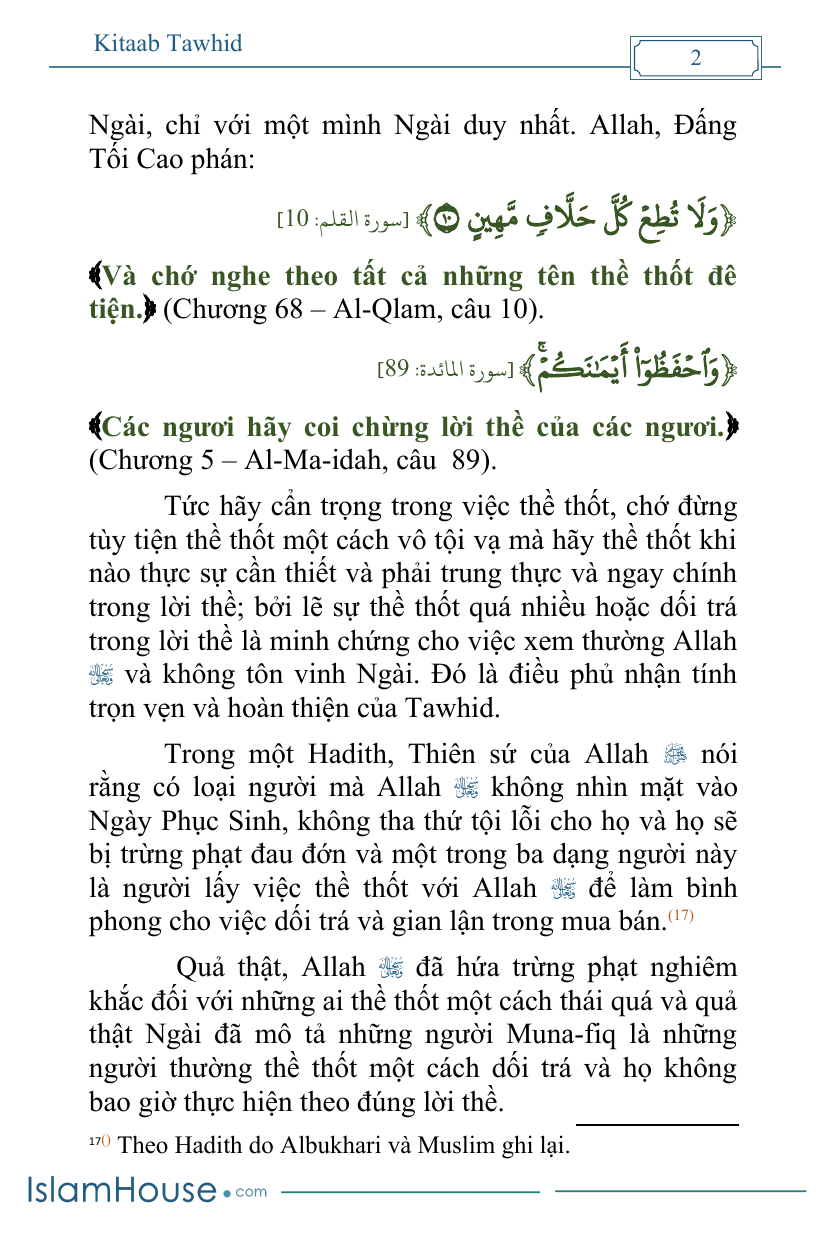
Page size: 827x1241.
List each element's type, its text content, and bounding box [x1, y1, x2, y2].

text Và chớ nghe theo tất cả những tên thề thốt đê tiện. (Chương 68 – Al-Qlam, câu 10). [89, 258, 738, 325]
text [89, 107, 738, 174]
text ﴿وَٱحۡفَظُوٓاْ أَيۡمَٰنَكُمۡۚ﴾ [سورة المائدة: 89] [89, 338, 739, 396]
text ﴿وَلَا تُطِعۡ كُلَّ حَلَّافٖ مَّهِينٍ ١٠﴾ [سورة القلم: 10] [89, 187, 738, 246]
text Tức hãy cẩn trọng trong việc thề thốt, chớ đừng tùy tiện thề thốt một cách vô tội vạ mà hãy thề thốt khi nào thực sự cần thiết và phải trung thực và ngay chính trong lời thề; bởi lẽ sự thề thốt quá nhiều hoặc dối trá trong lời thề là minh chứng cho việc xem thường Allah và không tôn vinh Ngài. Đó là điều phủ nhận tính trọn vẹn và hoàn thiện của Tawhid. [89, 488, 738, 723]
text Quả thật, Allah đã hứa trừng phạt nghiêm khắc đối với những ai thề thốt một cách thái quá và quả thật Ngài đã mô tả những người Muna-fiq là những người thường thề thốt một cách dối trá và họ không bao giờ thực hiện theo đúng lời thề. [89, 949, 738, 1117]
text Trong một Hadith, Thiên sứ của Allah nói rằng có loại người mà Allah không nhìn mặt vào Ngày Phục Sinh, không tha thứ tội lỗi cho họ và họ sẽ bị trừng phạt đau đớn và một trong ba dạng người này là người lấy việc thề thốt với Allah để làm bình phong cho việc dối trá và gian lận trong mua bán.() [89, 736, 738, 937]
picture [548, 1170, 807, 1208]
text Các ngươi hãy coi chừng lời thề của các ngươi. (Chương 5 – Al-Ma-idah, câu 89). [89, 409, 738, 476]
picture [20, 1171, 541, 1209]
